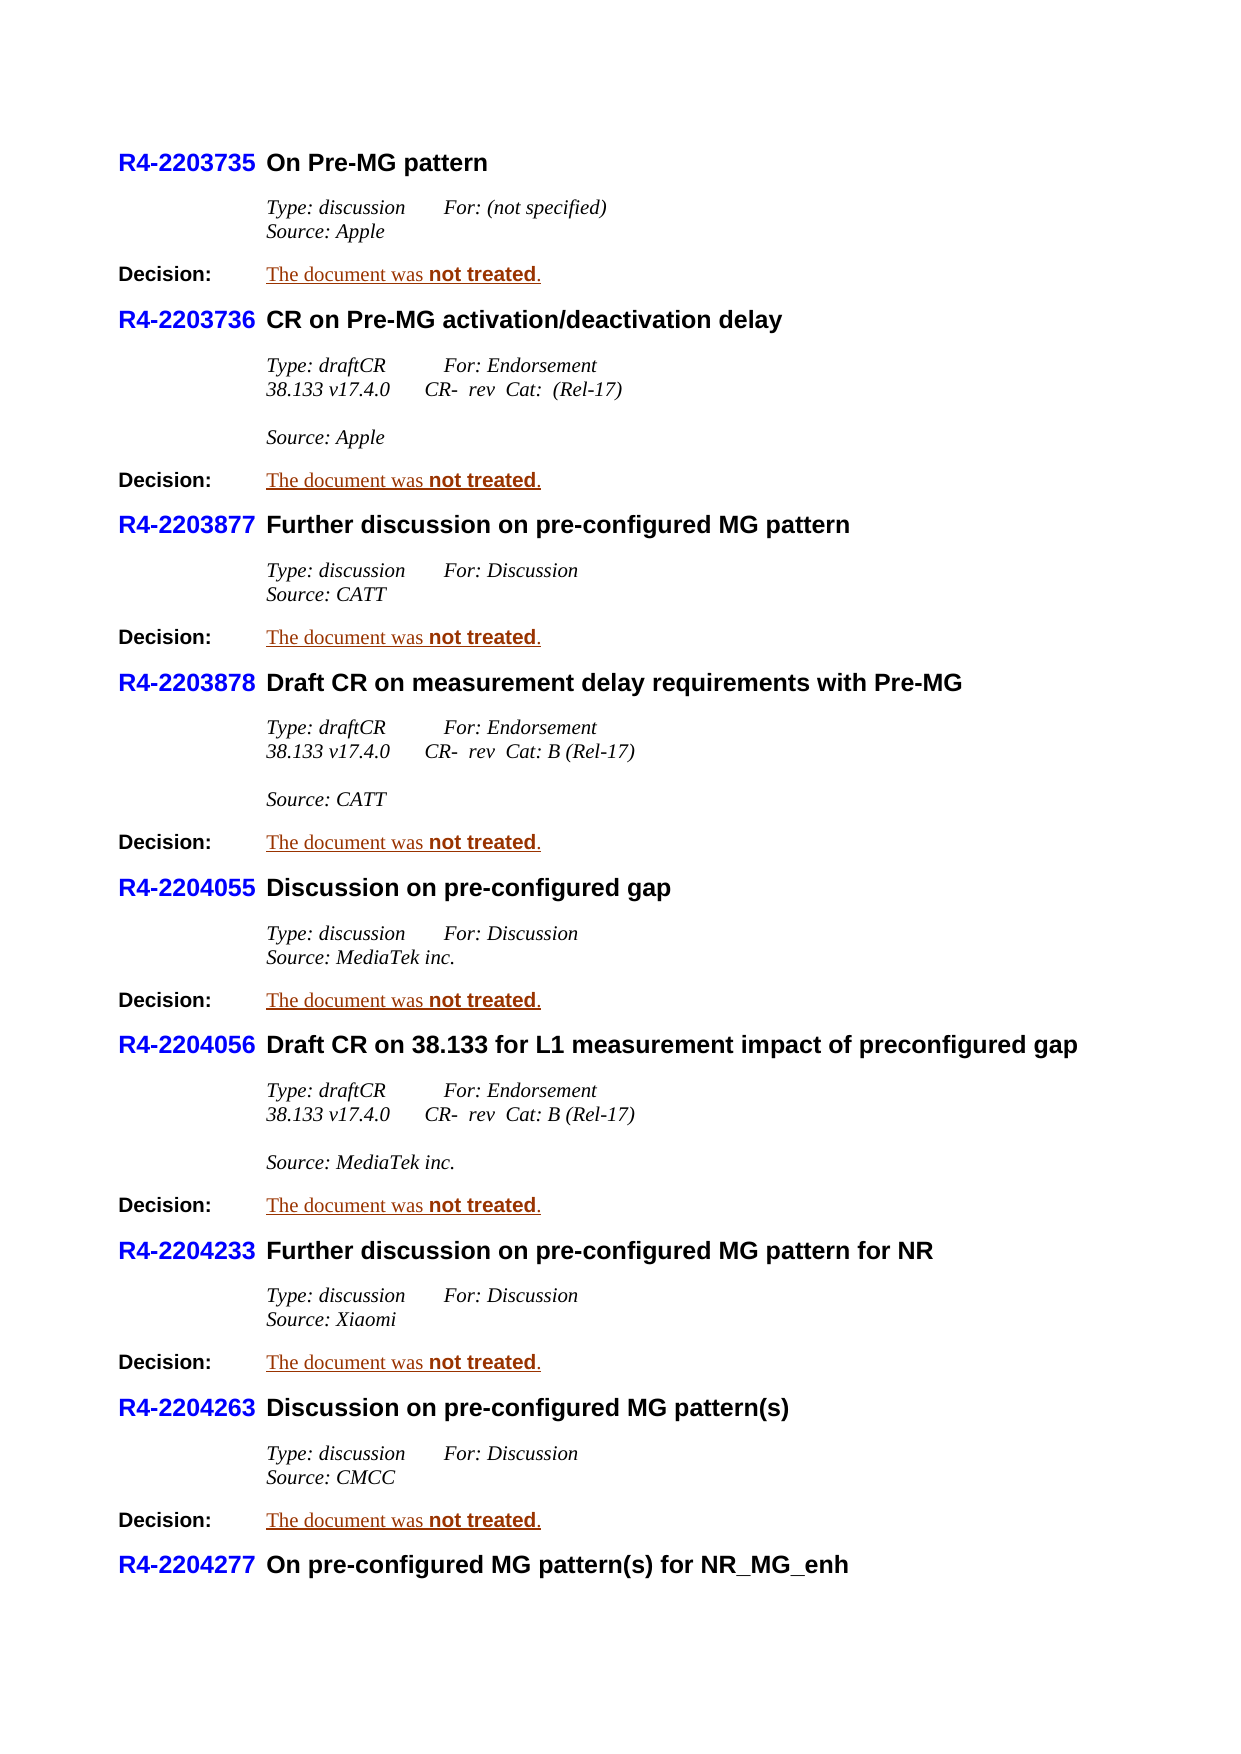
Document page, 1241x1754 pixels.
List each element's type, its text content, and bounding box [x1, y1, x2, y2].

text R4-2204233 Further discussion on pre-configured MG pattern for NR [118, 1236, 1122, 1264]
text Decision: The document was not treated. [118, 1193, 1122, 1217]
text R4-2203878 Draft CR on measurement delay requirements with Pre-MG [118, 668, 1122, 696]
text Decision: The document was not treated. [118, 1350, 1122, 1374]
text Decision: The document was not treated. [118, 625, 1122, 649]
text R4-2204055 Discussion on pre-configured gap [118, 873, 1122, 902]
text Decision: The document was not treated. [118, 262, 1122, 286]
text Type: discussion For: Discussion Source: MediaTek inc. [118, 921, 1122, 969]
text Decision: The document was not treated. [118, 987, 1122, 1012]
text R4-2203735 On Pre-MG pattern [118, 148, 1122, 176]
text Decision: The document was not treated. [118, 830, 1122, 854]
text R4-2204277 On pre-configured MG pattern(s) for NR_MG_enh [118, 1550, 1122, 1579]
text Type: draftCR For: Endorsement 38.133 v17.4.0 CR- rev Cat: B (Rel-17) Source: CATT [118, 715, 1122, 811]
text Type: discussion For: Discussion Source: CATT [118, 558, 1122, 606]
text Type: draftCR For: Endorsement 38.133 v17.4.0 CR- rev Cat: B (Rel-17) Source: MediaTek inc. [118, 1078, 1122, 1174]
text R4-2203877 Further discussion on pre-configured MG pattern [118, 510, 1122, 539]
text Type: draftCR For: Endorsement 38.133 v17.4.0 CR- rev Cat: (Rel-17) Source: Apple [118, 352, 1122, 449]
text R4-2204056 Draft CR on 38.133 for L1 measurement impact of preconfigured gap [118, 1030, 1122, 1059]
text Type: discussion For: (not specified) Source: Apple [118, 195, 1122, 243]
text Type: discussion For: Discussion Source: CMCC [118, 1441, 1122, 1489]
text Decision: The document was not treated. [118, 1507, 1122, 1532]
text Type: discussion For: Discussion Source: Xiaomi [118, 1283, 1122, 1331]
text R4-2203736 CR on Pre-MG activation/deactivation delay [118, 305, 1122, 334]
text R4-2204263 Discussion on pre-configured MG pattern(s) [118, 1393, 1122, 1422]
text Decision: The document was not treated. [118, 467, 1122, 492]
